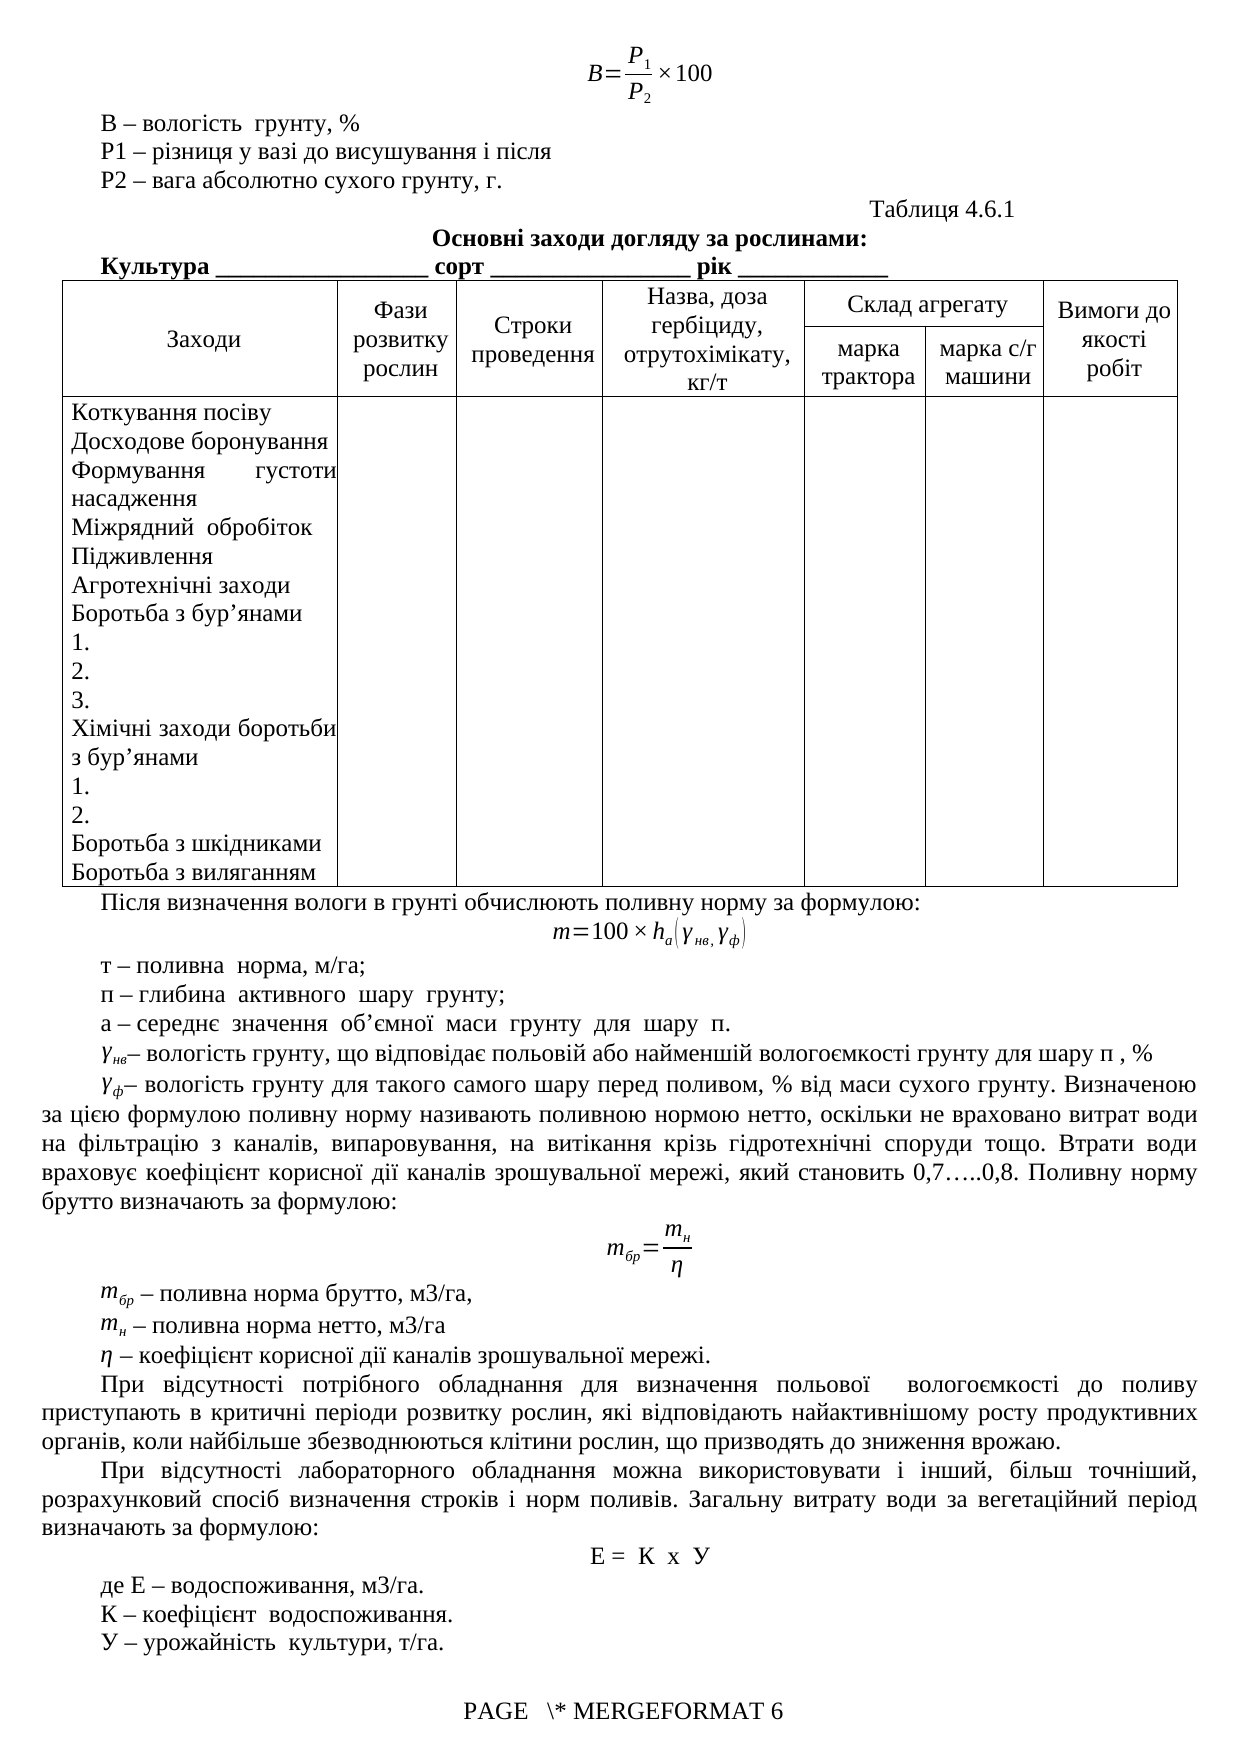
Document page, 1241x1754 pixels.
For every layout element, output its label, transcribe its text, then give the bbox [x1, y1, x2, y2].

text При відсутності лабораторного обладнання можна використовувати і інший, більш точніший, розрахунковий спосіб визначення строків і норм поливів. Загальну витрату води за вегетаційний період визначають за формулою: [41, 1455, 1199, 1541]
table_header Строки проведення [457, 281, 602, 396]
table_cell [926, 397, 1043, 886]
text Після визначення вологи в грунті обчислюють поливну норму за формулою: [41, 887, 1199, 916]
table_header Фази розвитку рослин [338, 281, 456, 396]
text К – коефіцієнт водоспоживання. [41, 1599, 1199, 1627]
table_cell [805, 397, 925, 886]
text – поливна норма брутто, м3/га, [41, 1277, 1199, 1308]
text – поливна норма нетто, м3/га [41, 1308, 1199, 1340]
text Основні заходи догляду за рослинами: [41, 223, 1199, 251]
text а – середнє значення об’ємної маси грунту для шару п. [41, 1008, 1199, 1037]
text Р1 – різниця у вазі до висушування і після [41, 136, 1199, 165]
text де Е – водоспоживання, м3/га. [41, 1570, 1199, 1599]
text У – урожайність культури, т/га. [41, 1627, 1199, 1656]
table_cell [1044, 397, 1177, 886]
text При відсутності потрібного обладнання для визначення польової вологоємкості до поливу приступають в критичні періоди розвитку рослин, які відповідають найактивнішому росту продуктивних органів, коли найбільше збезводнюються клітини рослин, що призводять до зниження врожаю. [41, 1369, 1199, 1455]
table_cell [338, 397, 456, 886]
table_header Назва, доза гербіциду, отрутохімікату, кг/т [603, 281, 804, 396]
table_header Вимоги до якості робіт [1044, 281, 1177, 396]
text – вологість грунту для такого самого шару перед поливом, % від маси сухого грунту. Визначеною за цією формулою поливну норму називають поливною нормою нетто, оскільки не враховано витрат води на фільтрацію з каналів, випаровування, на витікання крізь гідротехнічні споруди тощо. Втрати води враховує коефіцієнт корисної дії каналів зрошувальної мережі, який становить 0,7…..0,8. Поливну норму брутто визначають за формулою: [41, 1068, 1199, 1214]
table_cell [457, 397, 602, 886]
text Е = К х У [41, 1541, 1199, 1570]
text Таблиця 4.6.1 [41, 194, 1199, 223]
text Р2 – вага абсолютно сухого грунту, г. [41, 165, 1199, 194]
text т – поливна норма, м/га; [41, 951, 1199, 979]
text – вологість грунту, що відповідає польовій або найменшій вологоємкості грунту для шару п , % [41, 1037, 1199, 1068]
text В – вологість грунту, % [41, 108, 1199, 136]
table_header Склад агрегату [805, 281, 1043, 326]
text – коефіцієнт корисної дії каналів зрошувальної мережі. [41, 1340, 1199, 1369]
text Культура _________________ сорт ________________ рік ____________ [41, 251, 1199, 280]
text п – глибина активного шару грунту; [41, 979, 1199, 1008]
table_cell марка трактора [805, 327, 925, 396]
table_cell [603, 397, 804, 886]
table_cell Коткування посіву Досходове боронування Формування густоти насадження Міжрядний обробіток Підживлення Агротехнічні заходи Боротьба з бур’янами 1. 2. 3. Хімічні заходи боротьби з бур’янами 1. 2. Боротьба з шкідниками Боротьба з виляганням [63, 397, 337, 886]
table_header Заходи [63, 281, 337, 396]
table_cell марка с/г машини [926, 327, 1043, 396]
